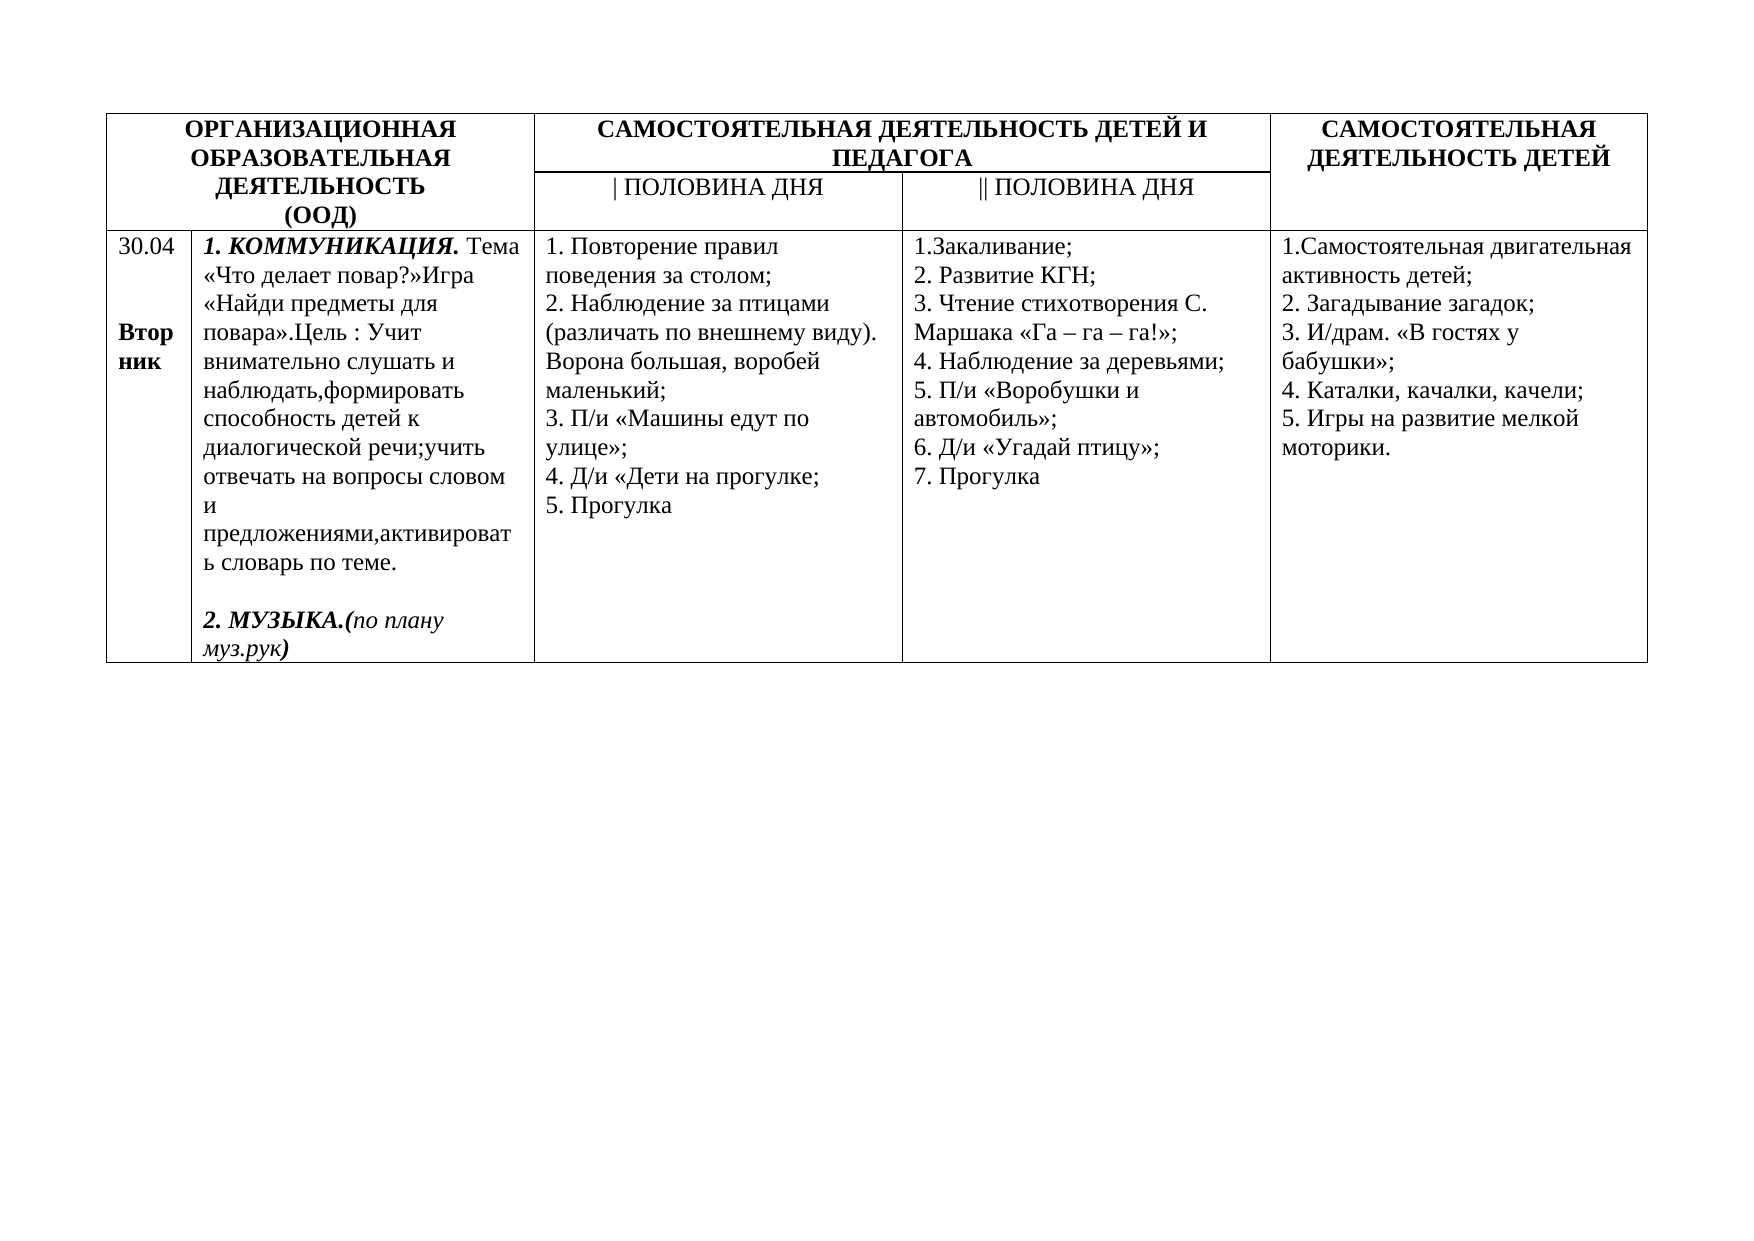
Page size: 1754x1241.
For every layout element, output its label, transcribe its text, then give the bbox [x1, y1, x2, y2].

table_cell 1. Повторение правил поведения за столом; 2. Наблюдение за птицами (различать по внешнему виду). Ворона большая, воробей маленький; 3. П/и «Машины едут по улице»; 4. Д/и «Дети на прогулке; 5. Прогулка [535, 231, 902, 662]
table_cell 1.Самостоятельная двигательная активность детей; 2. Загадывание загадок; 3. И/драм. «В гостях у бабушки»; 4. Каталки, качалки, качели; 5. Игры на развитие мелкой моторики. [1271, 231, 1647, 662]
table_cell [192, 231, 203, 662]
table_cell || ПОЛОВИНА ДНЯ [903, 173, 1270, 230]
table_header ОРГАНИЗАЦИОННАЯ ОБРАЗОВАТЕЛЬНАЯ ДЕЯТЕЛЬНОСТЬ (ООД) [107, 114, 534, 230]
table_cell 1.Закаливание; 2. Развитие КГН; 3. Чтение стихотворения С. Маршака «Га – га – га!»; 4. Наблюдение за деревьями; 5. П/и «Воробушки и автомобиль»; 6. Д/и «Угадай птицу»; 7. Прогулка [903, 231, 1270, 662]
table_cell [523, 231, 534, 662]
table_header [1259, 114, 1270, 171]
table_cell 30.04 Втор ник [107, 231, 191, 662]
table_header САМОСТОЯТЕЛЬНАЯ ДЕЯТЕЛЬНОСТЬ ДЕТЕЙ [1271, 114, 1647, 230]
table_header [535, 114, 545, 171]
